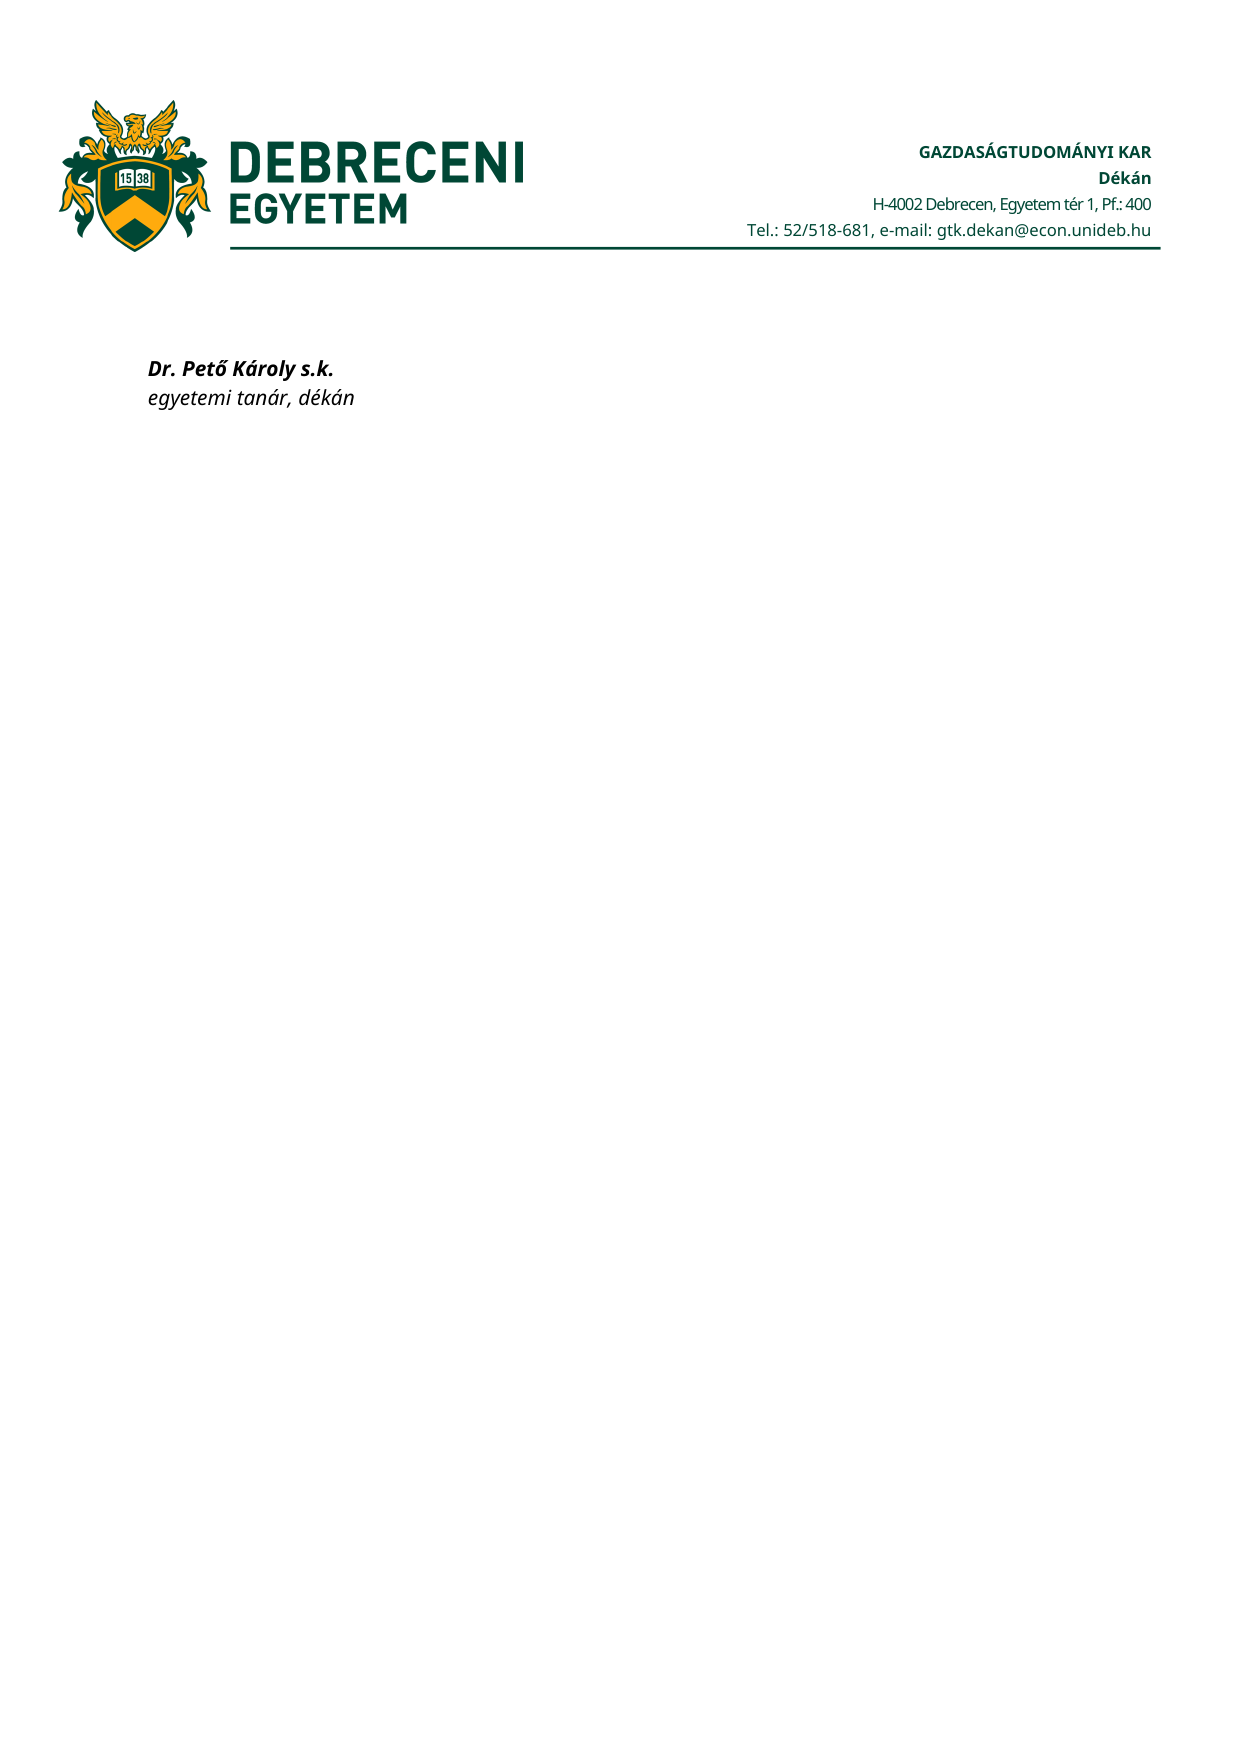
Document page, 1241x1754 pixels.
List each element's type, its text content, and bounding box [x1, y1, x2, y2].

text egyetemi tanár, dékán [148, 383, 1092, 411]
picture [0, 66, 1229, 300]
text Dr. Pető Károly s.k. [148, 354, 1092, 383]
